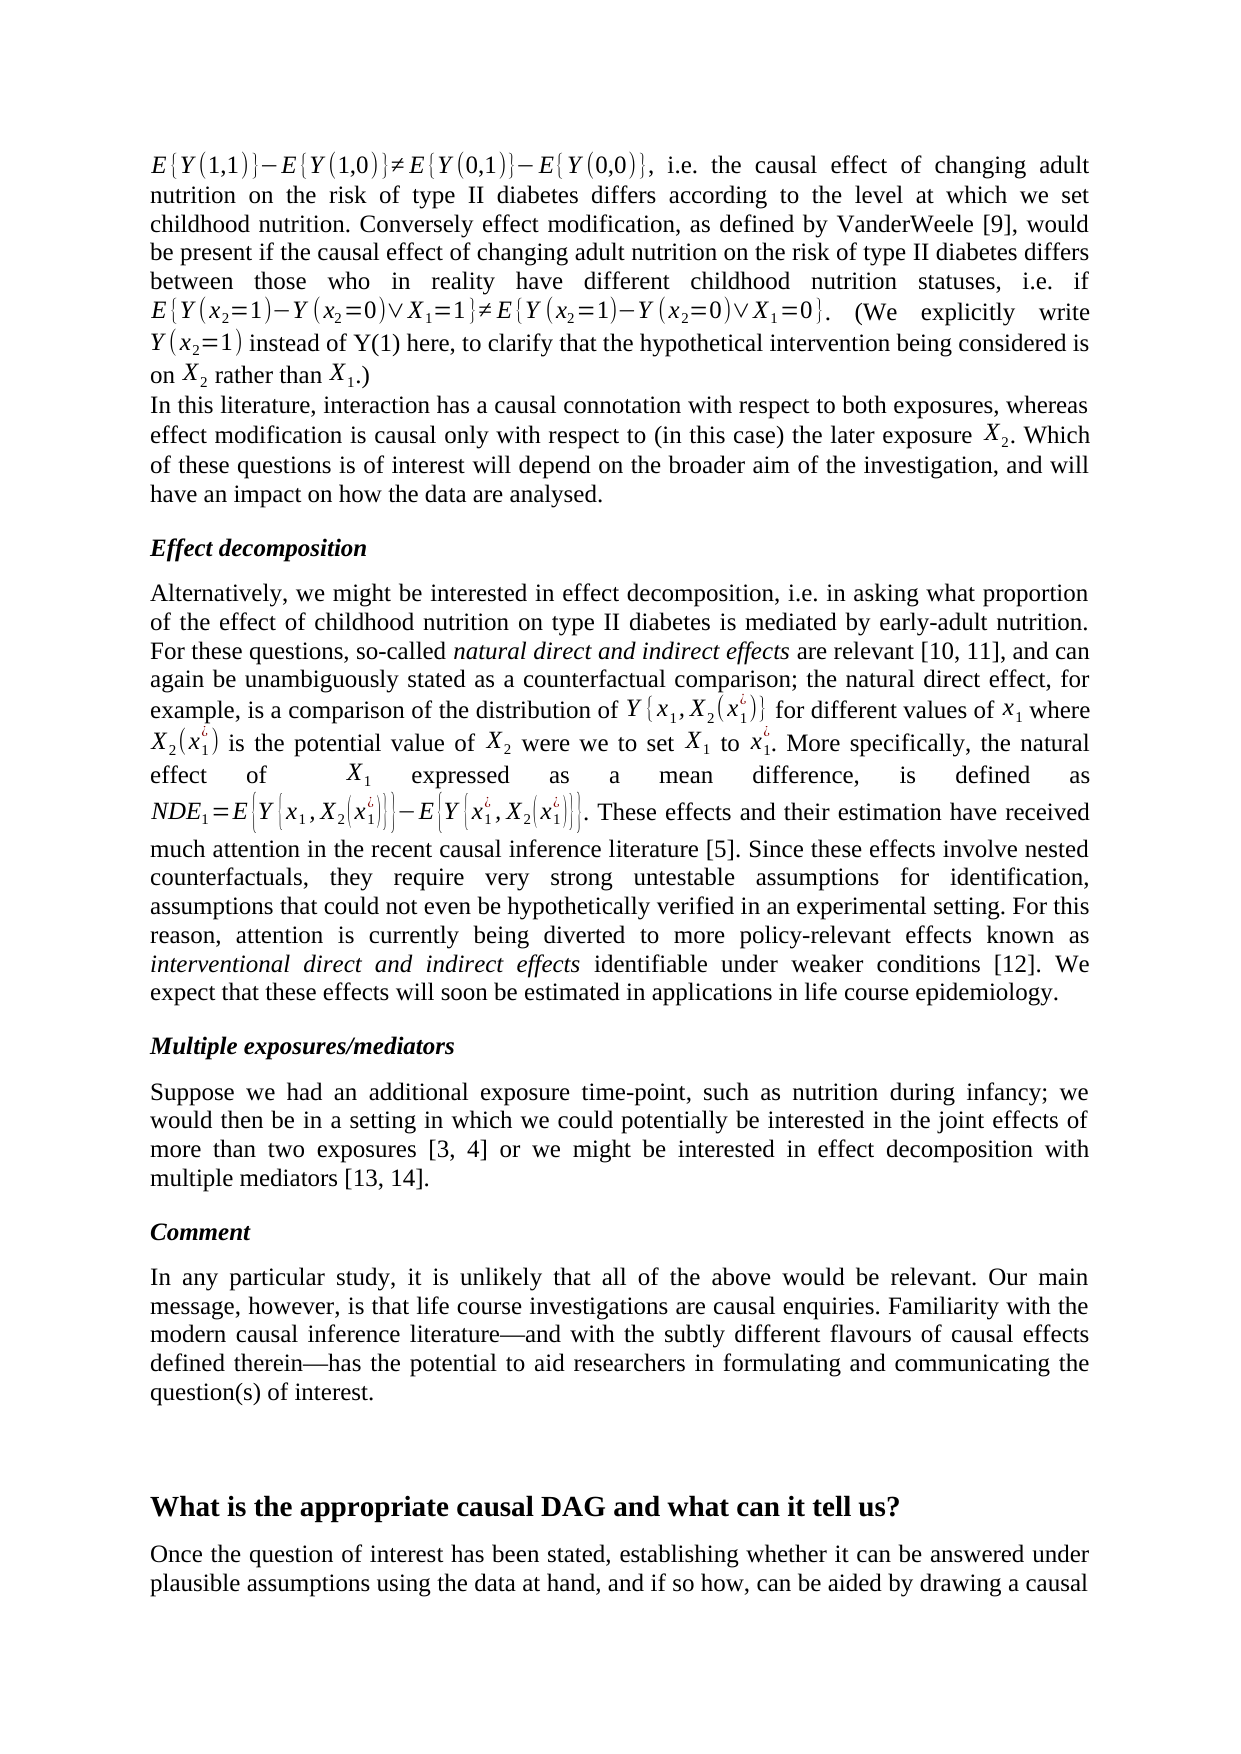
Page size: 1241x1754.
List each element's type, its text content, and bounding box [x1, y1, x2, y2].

text In any particular study, it is unlikely that all of the above would be relevant. Our main message, however, is that life course investigations are causal enquiries. Familiarity with the modern causal inference literature—and with the subtly different flavours of causal effects defined therein—has the potential to aid researchers in formulating and communicating the question(s) of interest. [150, 1262, 1090, 1406]
subtitle Multiple exposures/mediators [150, 1031, 1090, 1060]
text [150, 150, 1090, 390]
subtitle What is the appropriate causal DAG and what can it tell us? [150, 1489, 1090, 1523]
subtitle Comment [150, 1217, 1090, 1245]
subtitle Effect decomposition [150, 533, 1090, 562]
text Suppose we had an additional exposure time-point, such as nutrition during infancy; we would then be in a setting in which we could potentially be interested in the joint effects of more than two exposures [3, 4] or we might be interested in effect decomposition with multiple mediators [13, 14]. [150, 1077, 1090, 1192]
text Alternatively, we might be interested in effect decomposition, i.e. in asking what proportion of the effect of childhood nutrition on type II diabetes is mediated by early-adult nutrition. For these questions, so-called natural direct and indirect effects are relevant [10, 11], and can again be unambiguously stated as a counterfactual comparison; the natural direct effect, for example, is a comparison of the distribution of for different values of where is the potential value of were we to set to . More specifically, the natural effect of expressed as a mean difference, is defined as. These effects and their estimation have received much attention in the recent causal inference literature [5]. Since these effects involve nested counterfactuals, they require very strong untestable assumptions for identification, assumptions that could not even be hypothetically verified in an experimental setting. For this reason, attention is currently being diverted to more policy-relevant effects known as interventional direct and indirect effects identifiable under weaker conditions [12]. We expect that these effects will soon be estimated in applications in life course epidemiology. [150, 578, 1090, 1006]
text In this literature, interaction has a causal connotation with respect to both exposures, whereas effect modification is causal only with respect to (in this case) the later exposure . Which of these questions is of interest will depend on the broader aim of the investigation, and will have an impact on how the data are analysed. [150, 390, 1090, 508]
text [150, 1539, 1090, 1597]
